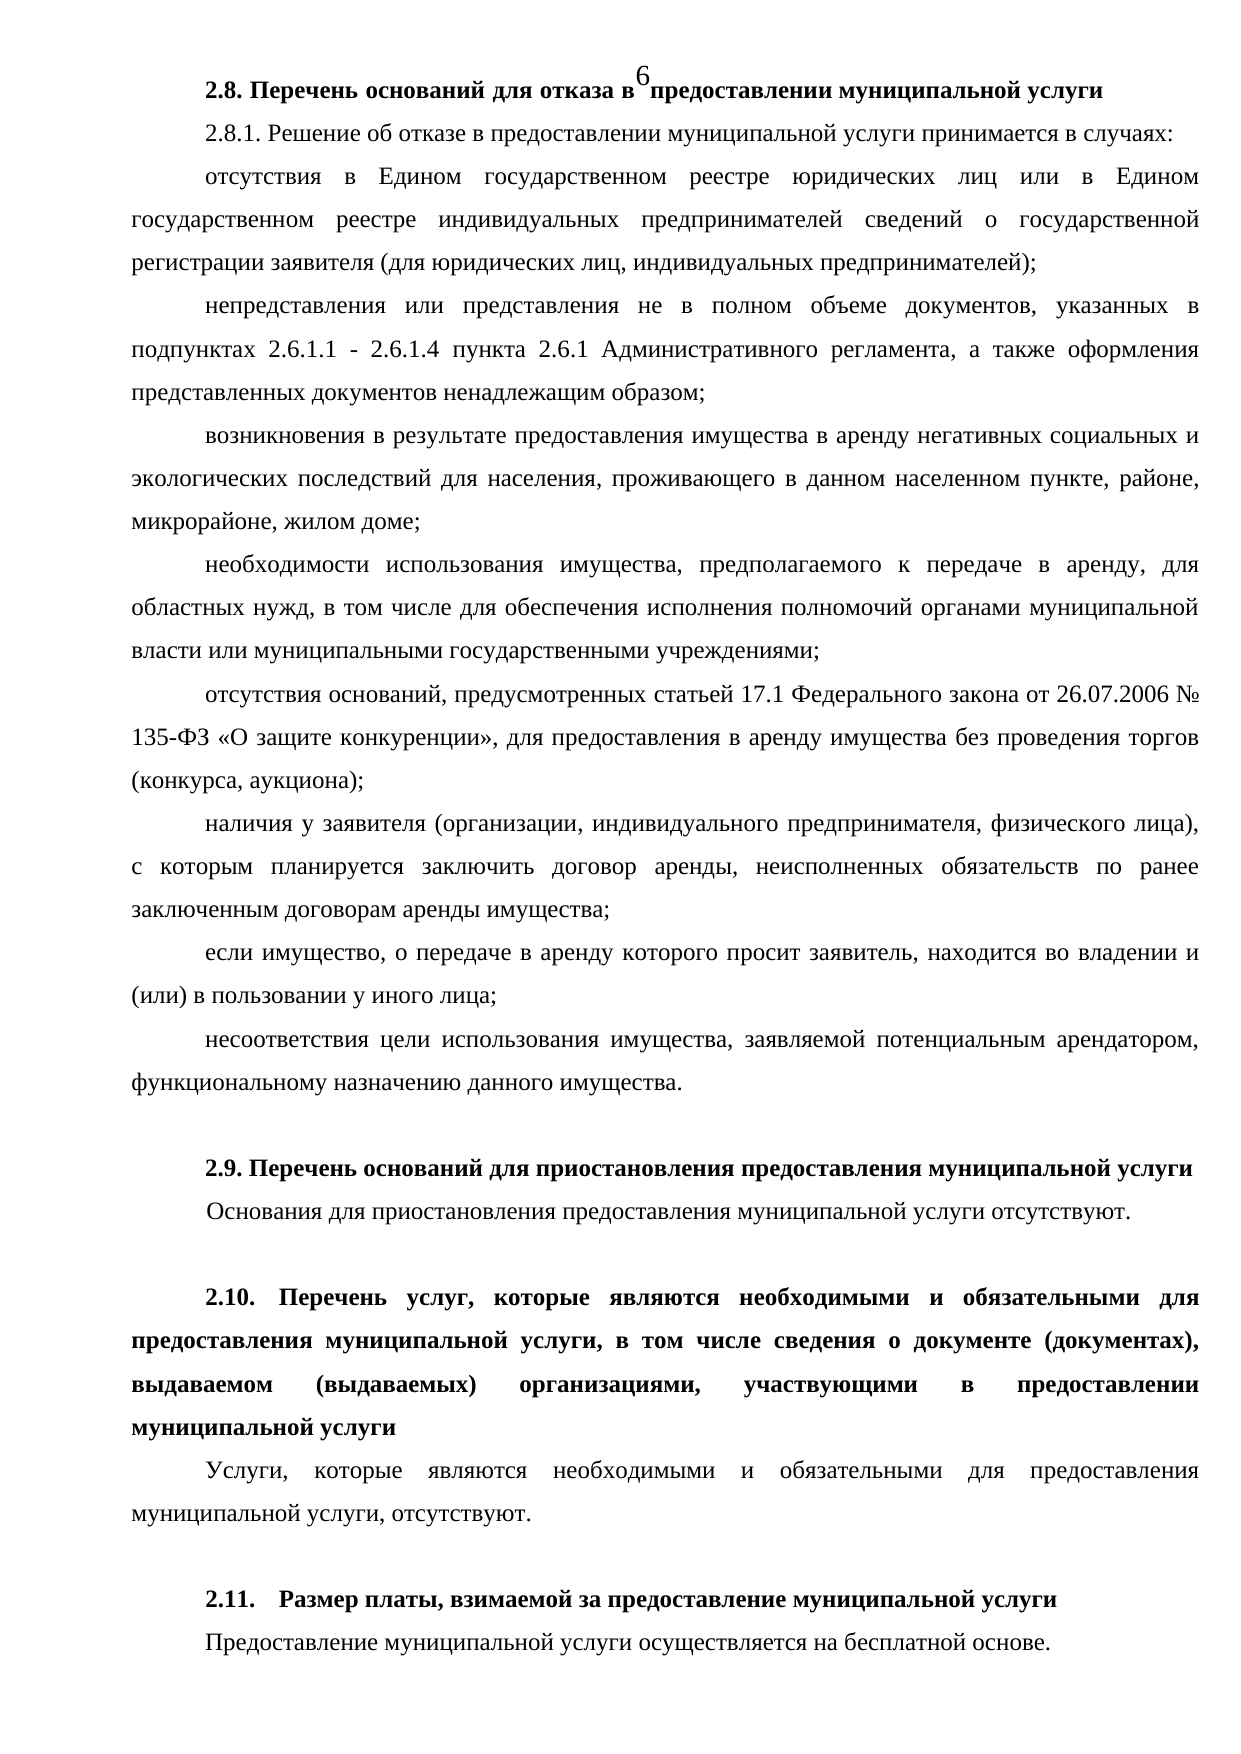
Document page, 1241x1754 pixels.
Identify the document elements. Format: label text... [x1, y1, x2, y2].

text непредставления или представления не в полном объеме документов, указанных в подпунктах 2.6.1.1 - 2.6.1.4 пункта 2.6.1 Административного регламента, а также оформления представленных документов ненадлежащим образом; [131, 291, 1200, 406]
text необходимости использования имущества, предполагаемого к передаче в аренду, для областных нужд, в том числе для обеспечения исполнения полномочий органами муниципальной власти или муниципальными государственными учреждениями; [131, 549, 1200, 664]
text Услуги, которые являются необходимыми и обязательными для предоставления муниципальной услуги, отсутствуют. [131, 1455, 1200, 1527]
text 2.11. Размер платы, взимаемой за предоставление муниципальной услуги [131, 1584, 1200, 1613]
text Предоставление муниципальной услуги осуществляется на бесплатной основе. [131, 1627, 1200, 1656]
text возникновения в результате предоставления имущества в аренду негативных социальных и экологических последствий для населения, проживающего в данном населенном пункте, районе, микрорайоне, жилом доме; [131, 420, 1200, 535]
text отсутствия в Едином государственном реестре юридических лиц или в Едином государственном реестре индивидуальных предпринимателей сведений о государственной регистрации заявителя (для юридических лиц, индивидуальных предпринимателей); [131, 161, 1200, 276]
text 2.10. Перечень услуг, которые являются необходимыми и обязательными для предоставления муниципальной услуги, в том числе сведения о документе (документах), выдаваемом (выдаваемых) организациями, участвующими в предоставлении муниципальной услуги [131, 1282, 1200, 1441]
text 2.9. Перечень оснований для приостановления предоставления муниципальной услуги [131, 1153, 1200, 1182]
text если имущество, о передаче в аренду которого просит заявитель, находится во владении и (или) в пользовании у иного лица; [131, 937, 1200, 1009]
text наличия у заявителя (организации, индивидуального предпринимателя, физического лица), с которым планируется заключить договор аренды, неисполненных обязательств по ранее заключенным договорам аренды имущества; [131, 808, 1200, 923]
text несоответствия цели использования имущества, заявляемой потенциальным арендатором, функциональному назначению данного имущества. [131, 1024, 1200, 1096]
text 2.8. Перечень оснований для отказа в предоставлении муниципальной услуги [131, 75, 1200, 104]
text Основания для приостановления предоставления муниципальной услуги отсутствуют. [131, 1196, 1200, 1225]
text 2.8.1. Решение об отказе в предоставлении муниципальной услуги принимается в случаях: [131, 118, 1200, 147]
text отсутствия оснований, предусмотренных статьей 17.1 Федерального закона от 26.07.2006 № 135-ФЗ «О защите конкуренции», для предоставления в аренду имущества без проведения торгов (конкурса, аукциона); [131, 679, 1200, 794]
